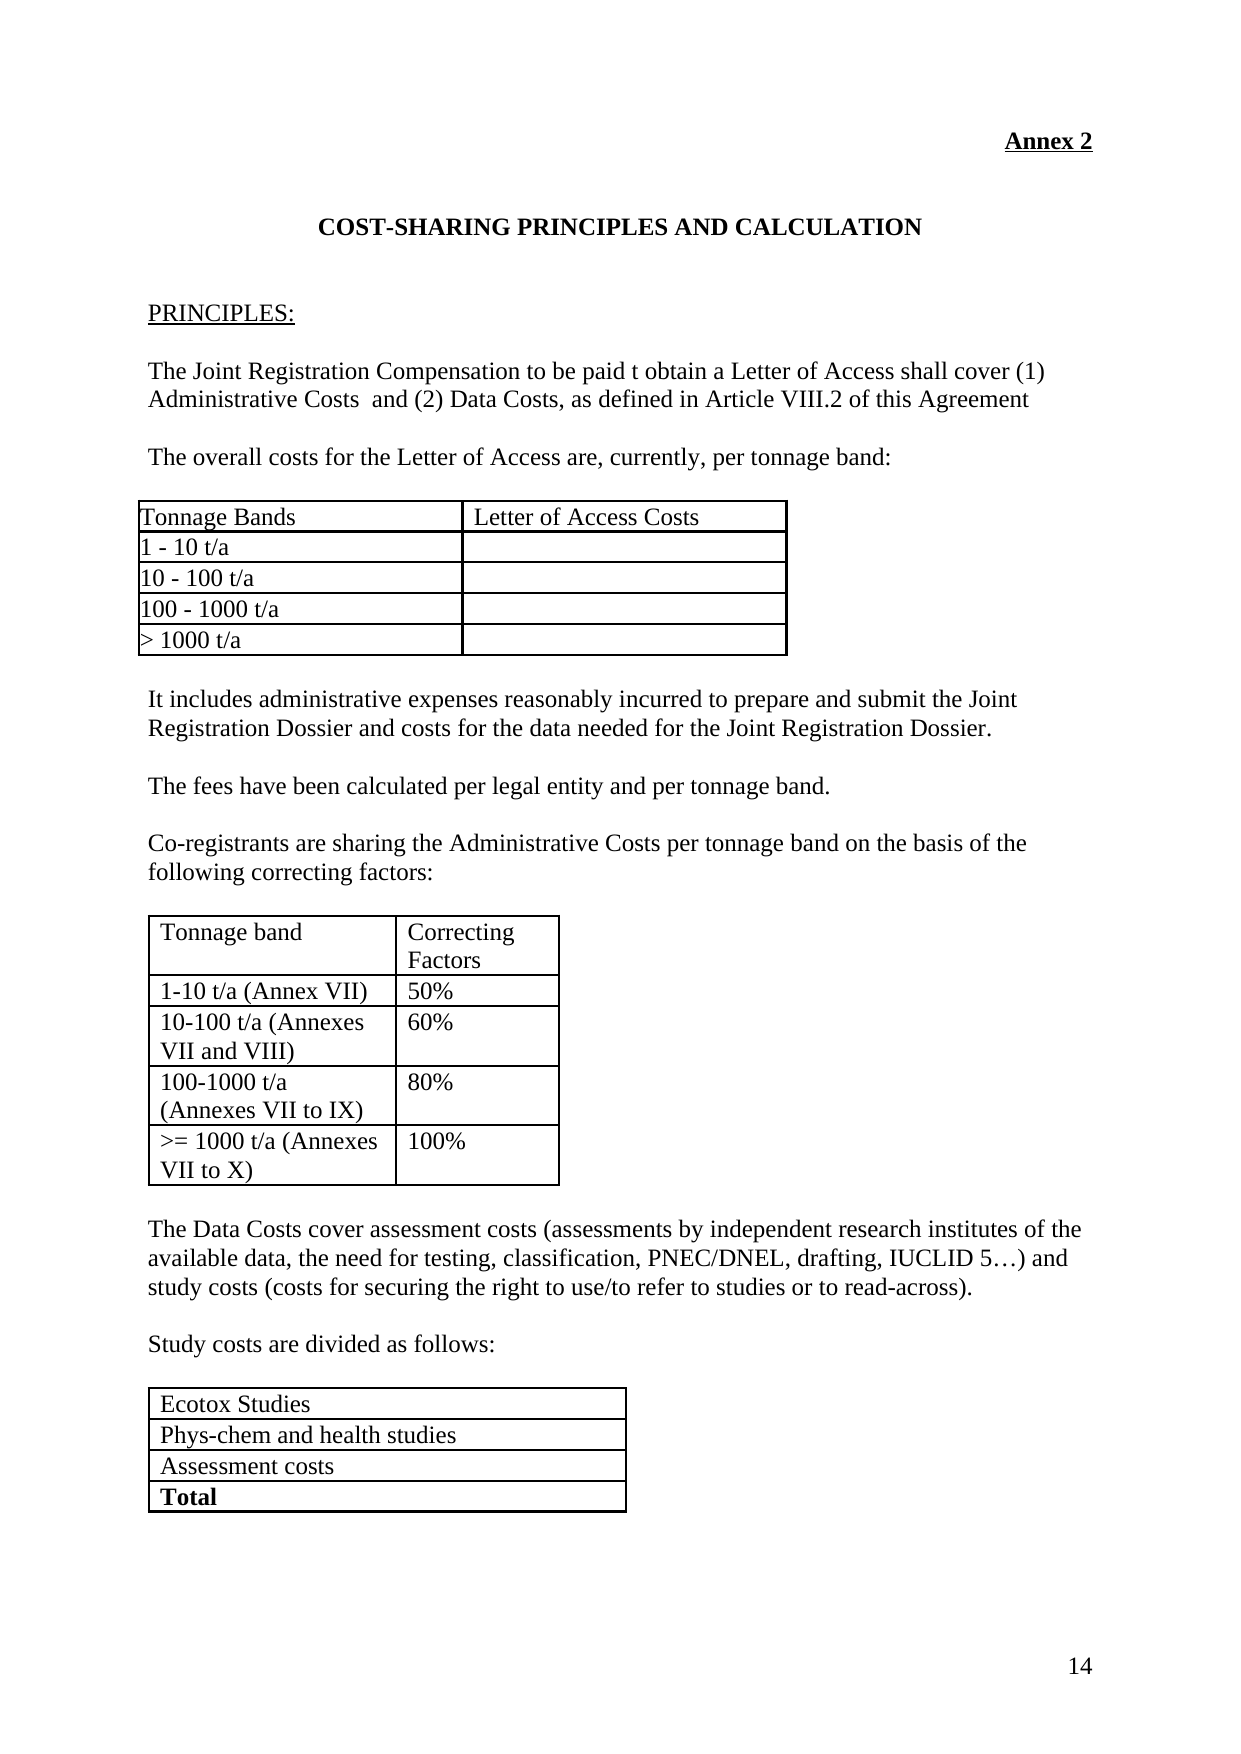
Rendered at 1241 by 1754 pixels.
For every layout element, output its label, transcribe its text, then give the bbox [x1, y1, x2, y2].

text Co-registrants are sharing the Administrative Costs per tonnage band on the basis of the following correcting factors: [148, 828, 1092, 886]
table_header Ecotox Studies [150, 1389, 625, 1418]
table_header Tonnage band [150, 917, 395, 974]
table_header Correcting Factors [397, 917, 558, 974]
text Annex 2 [148, 126, 1092, 154]
table_cell [464, 533, 785, 561]
table_cell 100-1000 t/a (Annexes VII to IX) [150, 1067, 395, 1124]
table_cell 1-10 t/a (Annex VII) [150, 976, 395, 1005]
text The fees have been calculated per legal entity and per tonnage band. [148, 771, 1092, 799]
table_cell [464, 594, 785, 623]
text It includes administrative expenses reasonably incurred to prepare and submit the Joint Registration Dossier and costs for the data needed for the Joint Registration Dossier. [148, 684, 1092, 742]
table_cell >= 1000 t/a (Annexes VII to X) [150, 1126, 395, 1184]
text Administrative Costs and (2) Data Costs, as defined in Article VIII.2 of this Agreement [148, 384, 1092, 413]
table_cell > 1000 t/a [140, 625, 461, 654]
table_cell 50% [397, 976, 558, 1005]
table_header Letter of Access Costs [464, 502, 785, 530]
table_cell 80% [397, 1067, 558, 1124]
text Study costs are divided as follows: [148, 1329, 1092, 1358]
table_header Tonnage Bands [140, 502, 461, 530]
text The Joint Registration Compensation to be paid t obtain a Letter of Access shall cover (1) [148, 356, 1092, 384]
text PRINCIPLES: [148, 298, 1092, 327]
table_cell 100% [397, 1126, 558, 1184]
table_cell [464, 563, 785, 592]
table_cell 100 - 1000 t/a [140, 594, 461, 623]
text The Data Costs cover assessment costs (assessments by independent research institutes of the available data, the need for testing, classification, PNEC/DNEL, drafting, IUCLID 5…) and study costs (costs for securing the right to use/to refer to studies or to read-across). [148, 1214, 1092, 1301]
table_cell 60% [397, 1007, 558, 1064]
table_cell Total [150, 1482, 625, 1510]
table_cell 10 - 100 t/a [140, 563, 461, 592]
table_cell Phys-chem and health studies [150, 1420, 625, 1449]
text The overall costs for the Letter of Access are, currently, per tonnage band: [148, 442, 1092, 471]
text COST-SHARING PRINCIPLES AND CALCULATION [148, 212, 1092, 241]
table_cell 1 - 10 t/a [140, 533, 461, 561]
table_cell [464, 625, 785, 654]
table_cell 10-100 t/a (Annexes VII and VIII) [150, 1007, 395, 1064]
table_cell Assessment costs [150, 1451, 625, 1479]
